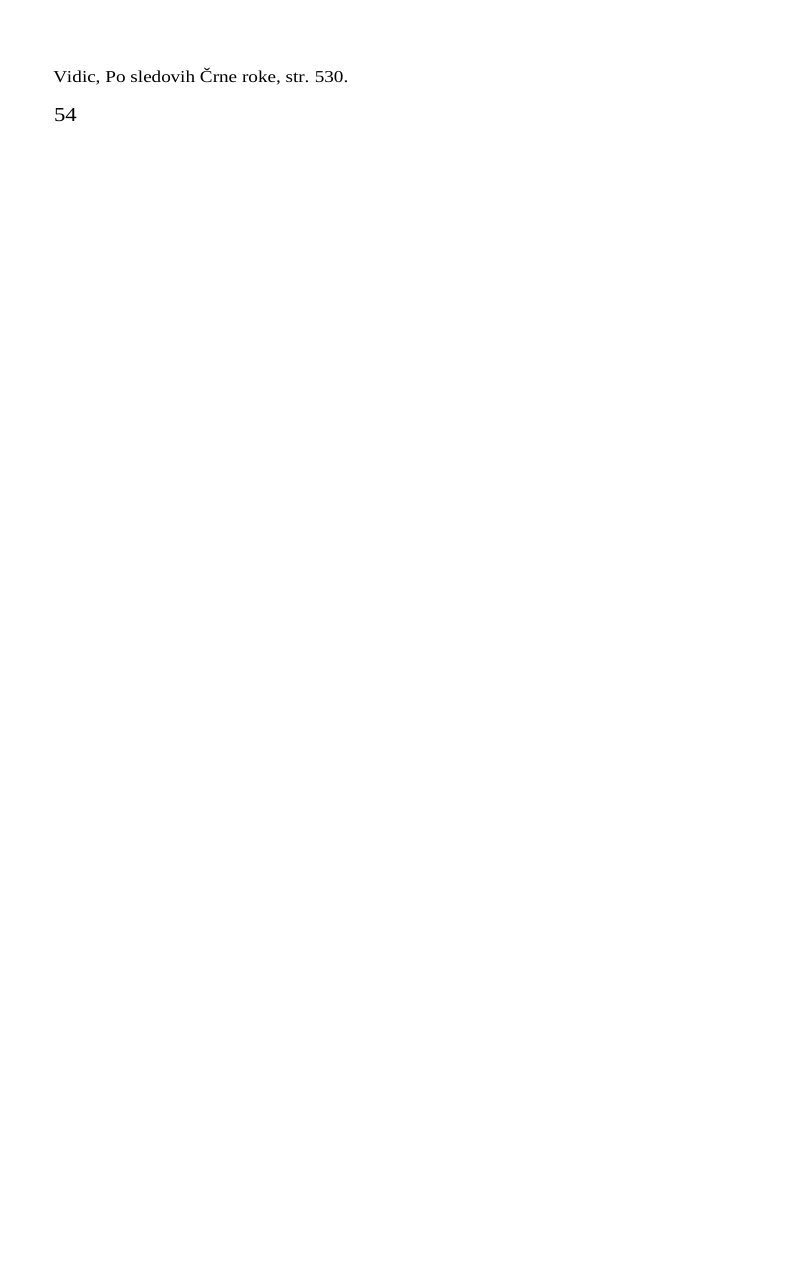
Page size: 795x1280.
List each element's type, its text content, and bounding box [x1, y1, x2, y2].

text 54 [54, 103, 776, 126]
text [53, 67, 763, 86]
